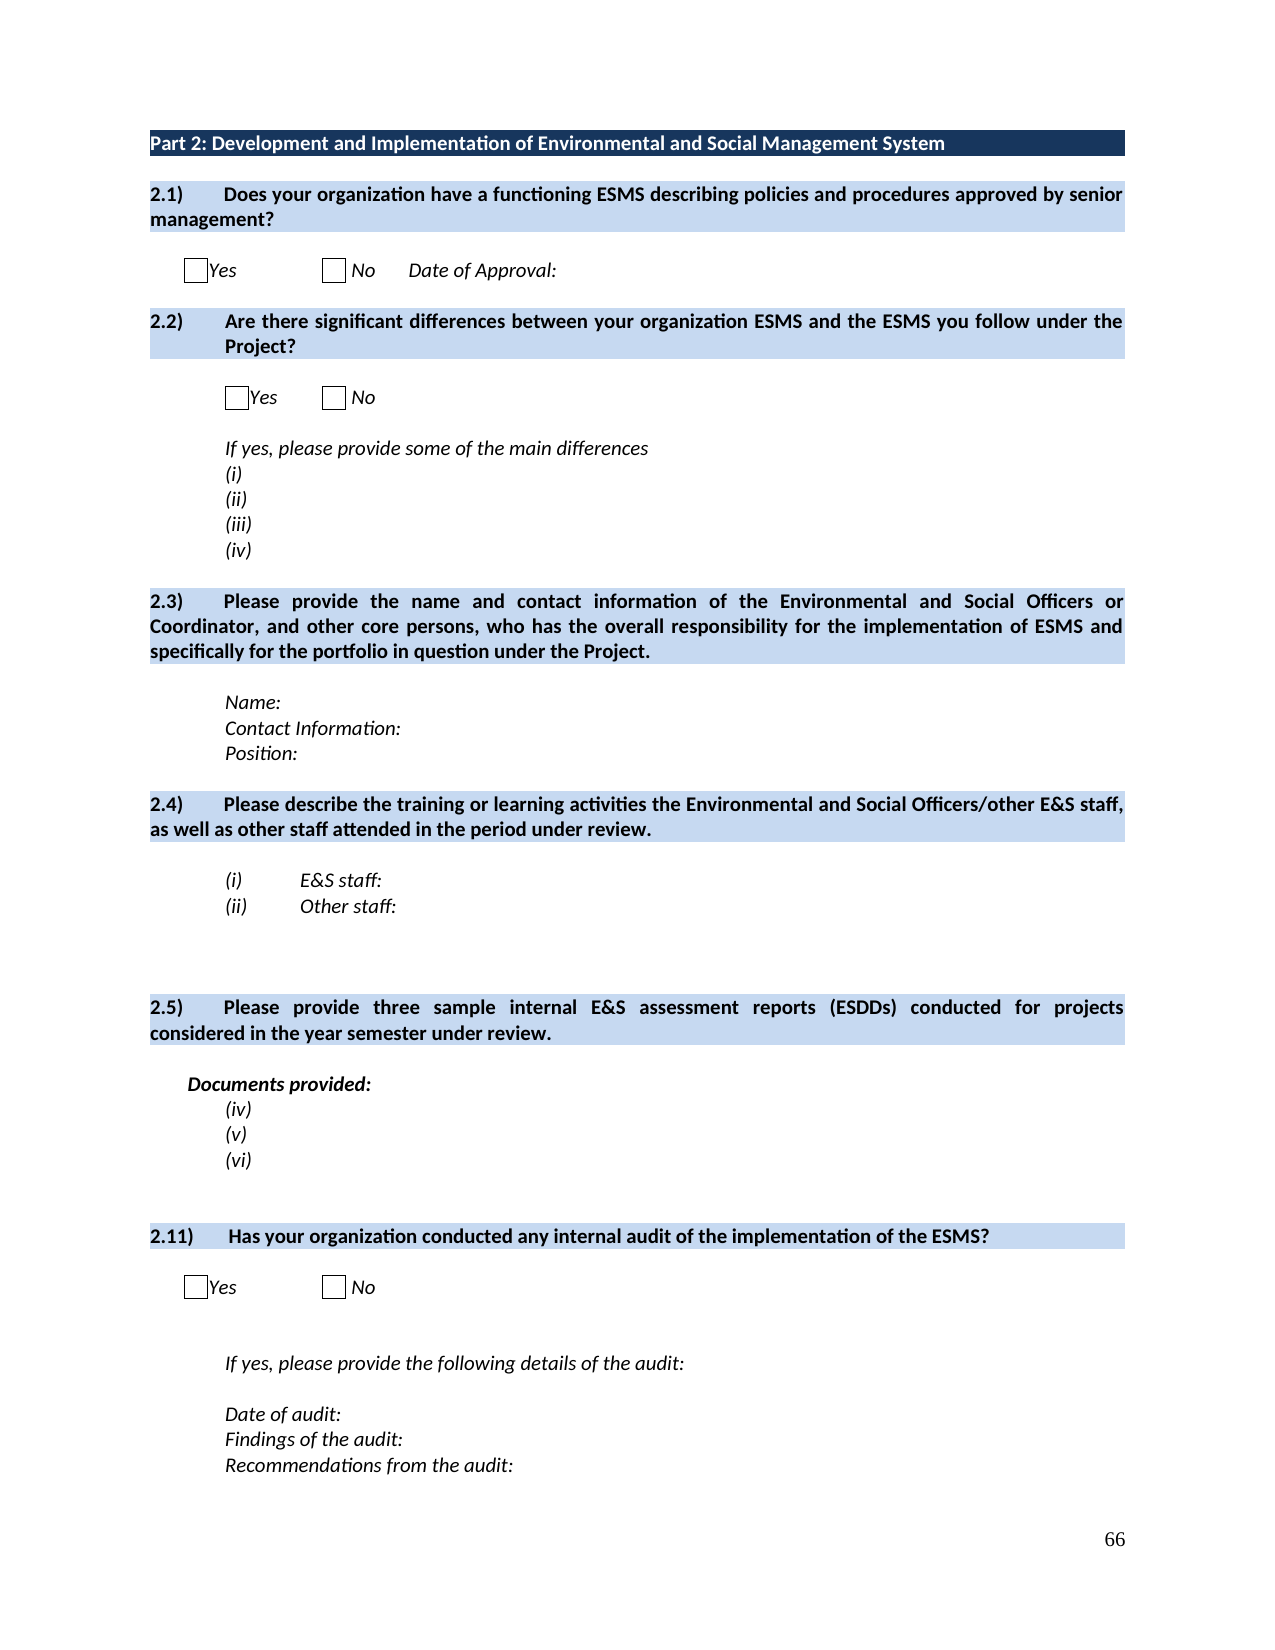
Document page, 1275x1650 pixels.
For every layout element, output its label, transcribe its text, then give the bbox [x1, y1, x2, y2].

text 2.2) Are there significant differences between your organization ESMS and the ESMS you follow under the Project? [150, 308, 1125, 359]
text Yes No Date of Approval: [150, 257, 1125, 283]
text Part 2: Development and Implementation of Environmental and Social Management System [150, 130, 1125, 156]
text Date of audit: [150, 1401, 1125, 1427]
text If yes, please provide the following details of the audit: [150, 1350, 1125, 1376]
text 2.4) Please describe the training or learning activities the Environmental and Social Officers/other E&S staff, as well as other staff attended in the period under review. [150, 791, 1125, 842]
text Name: [187, 689, 1125, 715]
text If yes, please provide some of the main differences [150, 435, 1125, 461]
text 2.11) Has your organization conducted any internal audit of the implementation of the ESMS? [150, 1223, 1125, 1249]
text 2.1) Does your organization have a functioning ESMS describing policies and procedures approved by senior management? [150, 181, 1125, 232]
text Findings of the audit: [150, 1427, 1125, 1452]
text 2.3) Please provide the name and contact information of the Environmental and Social Officers or Coordinator, and other core persons, who has the overall responsibility for the implementation of ESMS and specifically for the portfolio in question under the Project. [150, 588, 1125, 664]
list E&S staff: [225, 867, 1125, 893]
text Contact Information: [187, 715, 1125, 740]
text Yes No [150, 1274, 1125, 1299]
text 2.5) Please provide three sample internal E&S assessment reports (ESDDs) conducted for projects considered in the year semester under review. [150, 994, 1125, 1045]
text Position: [187, 740, 1125, 766]
text Recommendations from the audit: [150, 1452, 1125, 1477]
text Documents provided: [150, 1071, 1125, 1096]
list Other staff: [225, 893, 1125, 918]
text Yes No [150, 384, 1125, 410]
